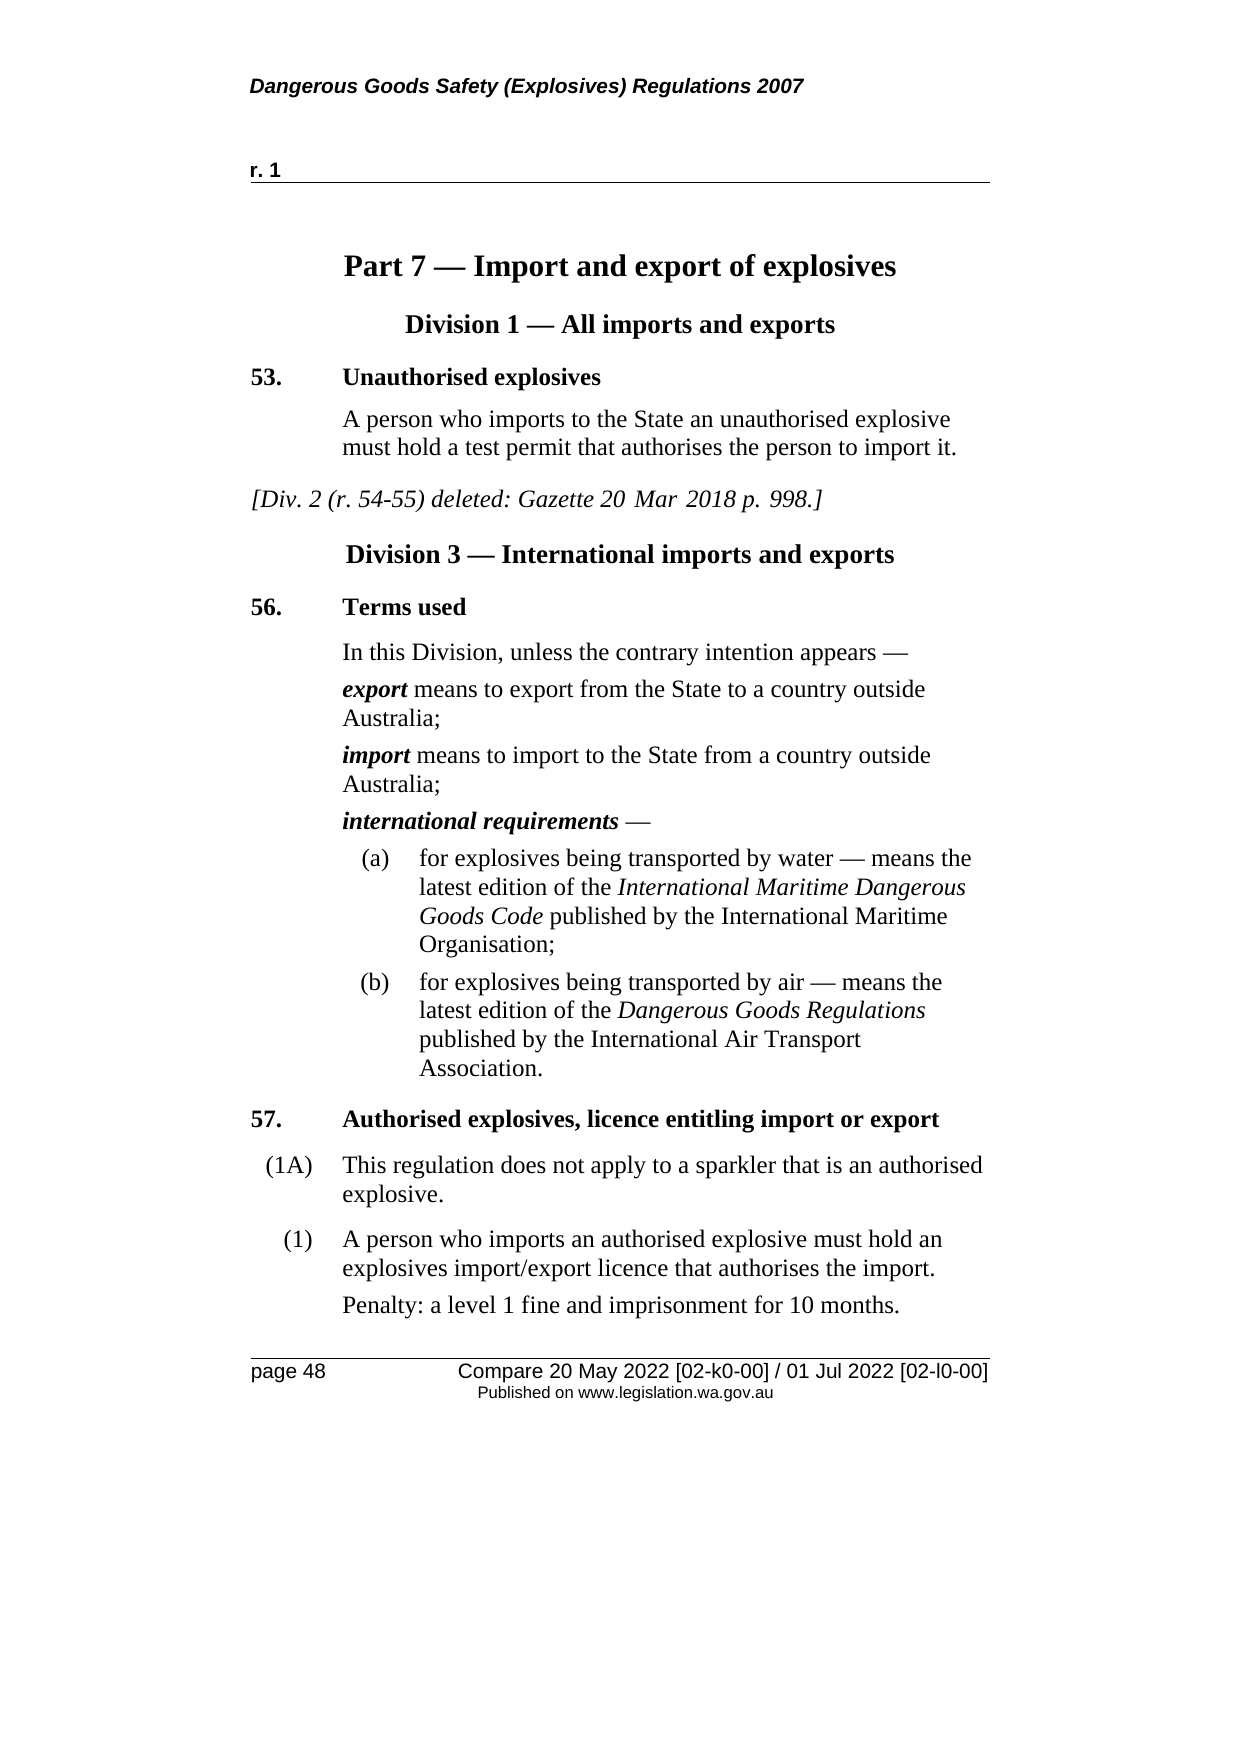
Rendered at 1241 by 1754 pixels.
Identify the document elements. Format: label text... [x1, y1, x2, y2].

text [Div. 2 (r. 54-55) deleted: Gazette 20 Mar 2018 p. 998.] [251, 484, 990, 513]
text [251, 1290, 990, 1319]
text In this Division, unless the contrary intention appears — [251, 637, 990, 666]
text A person who imports to the State an unauthorised explosive must hold a test permit that authorises the person to import it. [251, 404, 990, 461]
subtitle Part 7 — Import and export of explosives [251, 247, 990, 283]
text export means to export from the State to a country outside Australia; [251, 674, 990, 732]
subtitle 56. Terms used [251, 592, 990, 621]
subtitle Division 1 — All imports and exports [251, 308, 990, 339]
text (a) for explosives being transported by water — means the latest edition of the International Maritime Dangerous Goods Code published by the International Maritime Organisation; [251, 843, 990, 958]
text (1A) This regulation does not apply to a sparkler that is an authorised explosive. [251, 1150, 990, 1207]
subtitle Division 3 — International imports and exports [251, 538, 990, 569]
text international requirements — [251, 806, 990, 835]
subtitle 53. Unauthorised explosives [251, 362, 990, 391]
text (b) for explosives being transported by air — means the latest edition of the Dangerous Goods Regulations published by the International Air Transport Association. [251, 967, 990, 1082]
text import means to import to the State from a country outside Australia; [251, 740, 990, 798]
subtitle 57. Authorised explosives, licence entitling import or export [251, 1104, 990, 1133]
text (1) A person who imports an authorised explosive must hold an explosives import/export licence that authorises the import. [251, 1224, 990, 1282]
